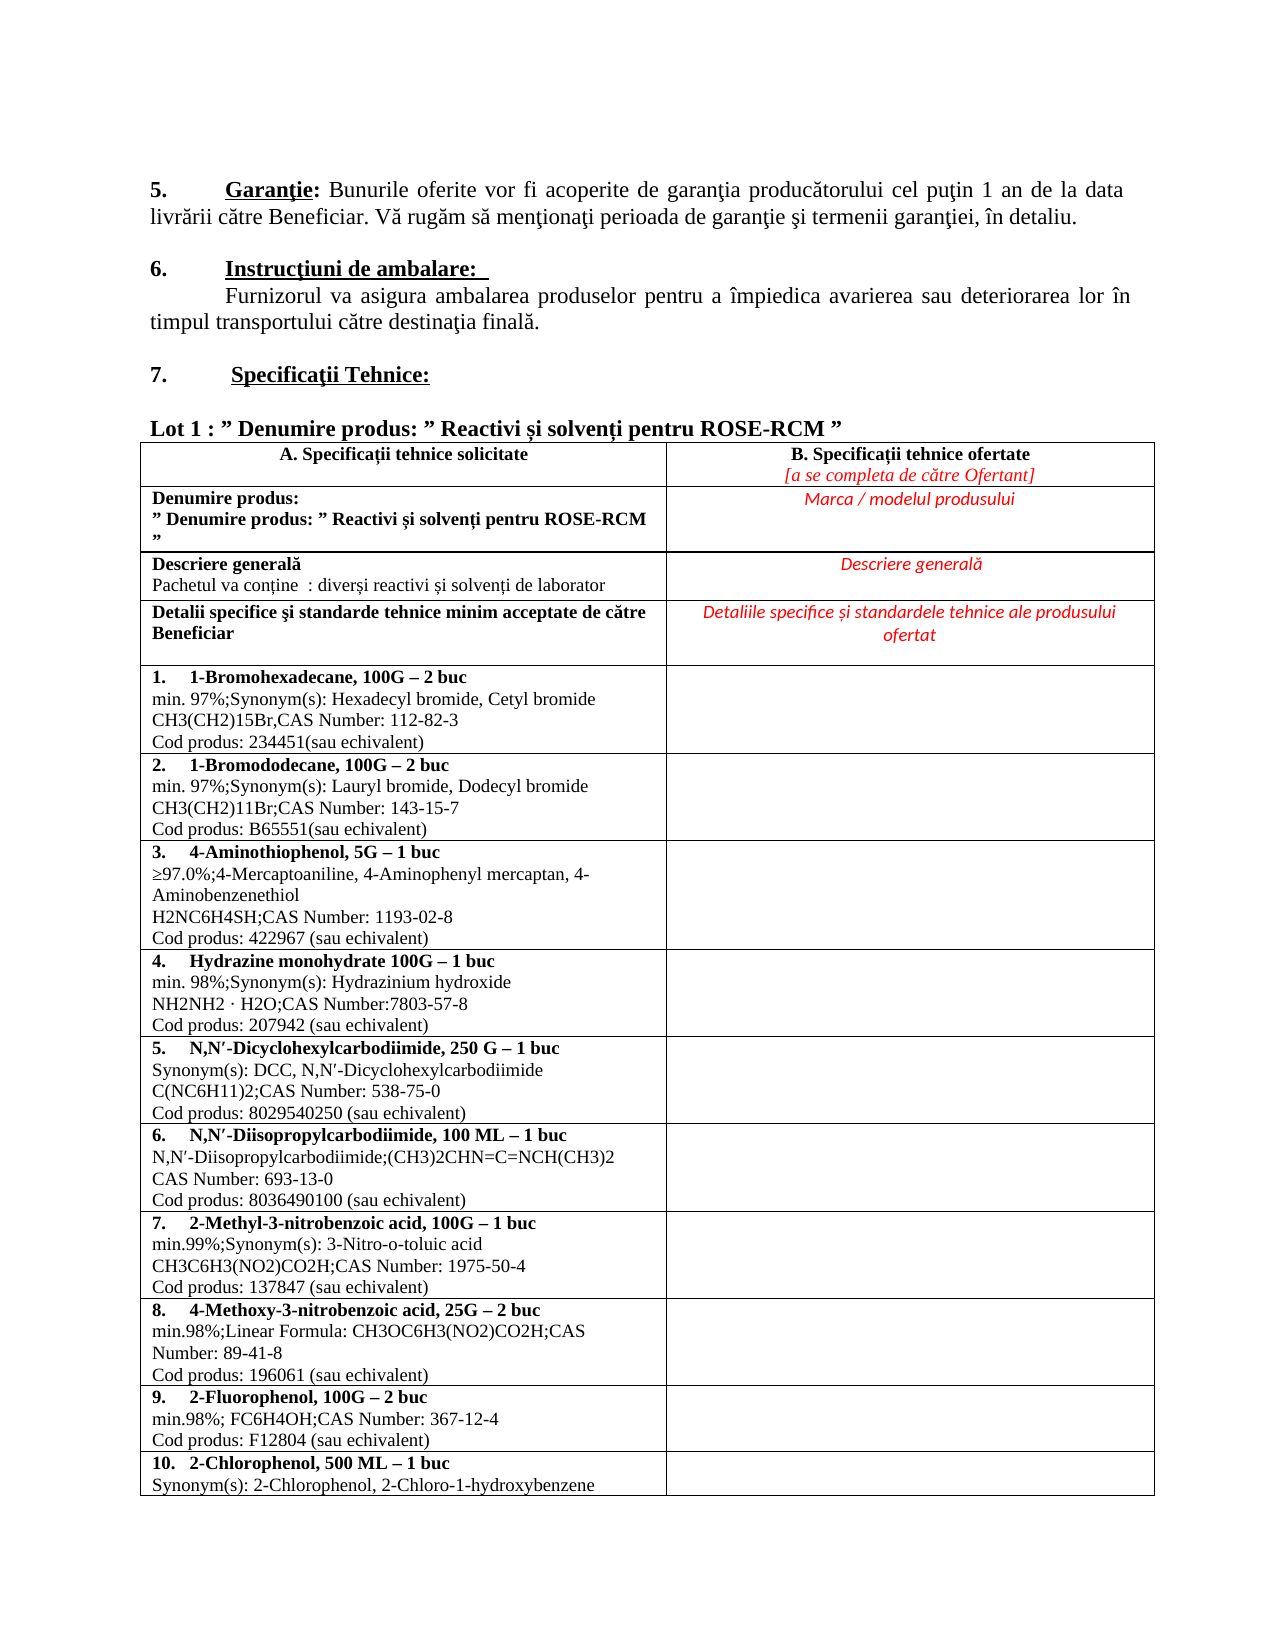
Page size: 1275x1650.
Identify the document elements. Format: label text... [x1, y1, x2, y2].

table_header A. Specificații tehnice solicitate [141, 443, 666, 486]
table_cell Descriere generală [667, 553, 1154, 599]
table_cell [667, 1299, 1154, 1385]
text 5. Garanţie: Bunurile oferite vor fi acoperite de garanţia producătorului cel puţin 1 an de la data livrării către Beneficiar. Vă rugăm să menţionaţi perioada de garanţie şi termenii garanţiei, în detaliu. [150, 176, 1125, 229]
table_cell [667, 841, 1154, 949]
table_cell N,N′-Dicyclohexylcarbodiimide, 250 G – 1 buc Synonym(s): DCC, N,N′-Dicyclohexylcarbodiimide C(NC6H11)2;CAS Number: 538-75-0 Cod produs: 8029540250 (sau echivalent) [141, 1037, 666, 1123]
table_cell [667, 950, 1154, 1036]
table_cell Hydrazine monohydrate 100G – 1 buc min. 98%;Synonym(s): Hydrazinium hydroxide NH2NH2 · H2O;CAS Number:7803-57-8 Cod produs: 207942 (sau echivalent) [141, 950, 666, 1036]
text 7. Specificaţii Tehnice: [150, 361, 1132, 387]
table_cell Marca / modelul produsului [667, 487, 1154, 551]
table_cell [667, 754, 1154, 840]
table_cell 4-Aminothiophenol, 5G – 1 buc ≥97.0%;4-Mercaptoaniline, 4-Aminophenyl mercaptan, 4-Aminobenzenethiol H2NC6H4SH;CAS Number: 1193-02-8 Cod produs: 422967 (sau echivalent) [141, 841, 666, 949]
table_cell Descriere generală Pachetul va conține : diverși reactivi și solvenți de laborator [141, 553, 666, 599]
table_cell N,N′-Diisopropylcarbodiimide, 100 ML – 1 buc N,N′-Diisopropylcarbodiimide;(CH3)2CHN=C=NCH(CH3)2 CAS Number: 693-13-0 Cod produs: 8036490100 (sau echivalent) [141, 1124, 666, 1211]
table_cell 1-Bromohexadecane, 100G – 2 buc min. 97%;Synonym(s): Hexadecyl bromide, Cetyl bromide CH3(CH2)15Br,CAS Number: 112-82-3 Cod produs: 234451(sau echivalent) [141, 666, 666, 752]
text Lot 1 : ” Denumire produs: ” Reactivi și solvenți pentru ROSE-RCM ” [150, 415, 1125, 442]
table_cell 2-Methyl-3-nitrobenzoic acid, 100G – 1 buc min.99%;Synonym(s): 3-Nitro-o-toluic acid CH3C6H3(NO2)CO2H;CAS Number: 1975-50-4 Cod produs: 137847 (sau echivalent) [141, 1212, 666, 1298]
table_cell [667, 1124, 1154, 1211]
table_cell [667, 666, 1154, 752]
table_cell [667, 1452, 1154, 1495]
table_cell [667, 1386, 1154, 1451]
table_cell [667, 1037, 1154, 1123]
table_cell Denumire produs: ” Denumire produs: ” Reactivi și solvenți pentru ROSE-RCM ” [141, 487, 666, 551]
table_cell Detaliile specifice şi standardele tehnice ale produsului ofertat [667, 601, 1154, 665]
table_header B. Specificații tehnice ofertate [a se completa de către Ofertant] [667, 443, 1154, 486]
table_cell 2-Fluorophenol, 100G – 2 buc min.98%; FC6H4OH;CAS Number: 367-12-4 Cod produs: F12804 (sau echivalent) [141, 1386, 666, 1451]
table_cell 4-Methoxy-3-nitrobenzoic acid, 25G – 2 buc min.98%;Linear Formula: CH3OC6H3(NO2)CO2H;CAS Number: 89-41-8 Cod produs: 196061 (sau echivalent) [141, 1299, 666, 1385]
table_cell 1-Bromododecane, 100G – 2 buc min. 97%;Synonym(s): Lauryl bromide, Dodecyl bromide CH3(CH2)11Br;CAS Number: 143-15-7 Cod produs: B65551(sau echivalent) [141, 754, 666, 840]
text 6. Instrucţiuni de ambalare: [150, 255, 1125, 282]
table_cell Detalii specifice şi standarde tehnice minim acceptate de către Beneficiar [141, 601, 666, 665]
table_cell [667, 1212, 1154, 1298]
text Furnizorul va asigura ambalarea produselor pentru a împiedica avarierea sau deteriorarea lor în timpul transportului către destinaţia finală. [150, 282, 1132, 334]
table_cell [141, 1452, 666, 1495]
